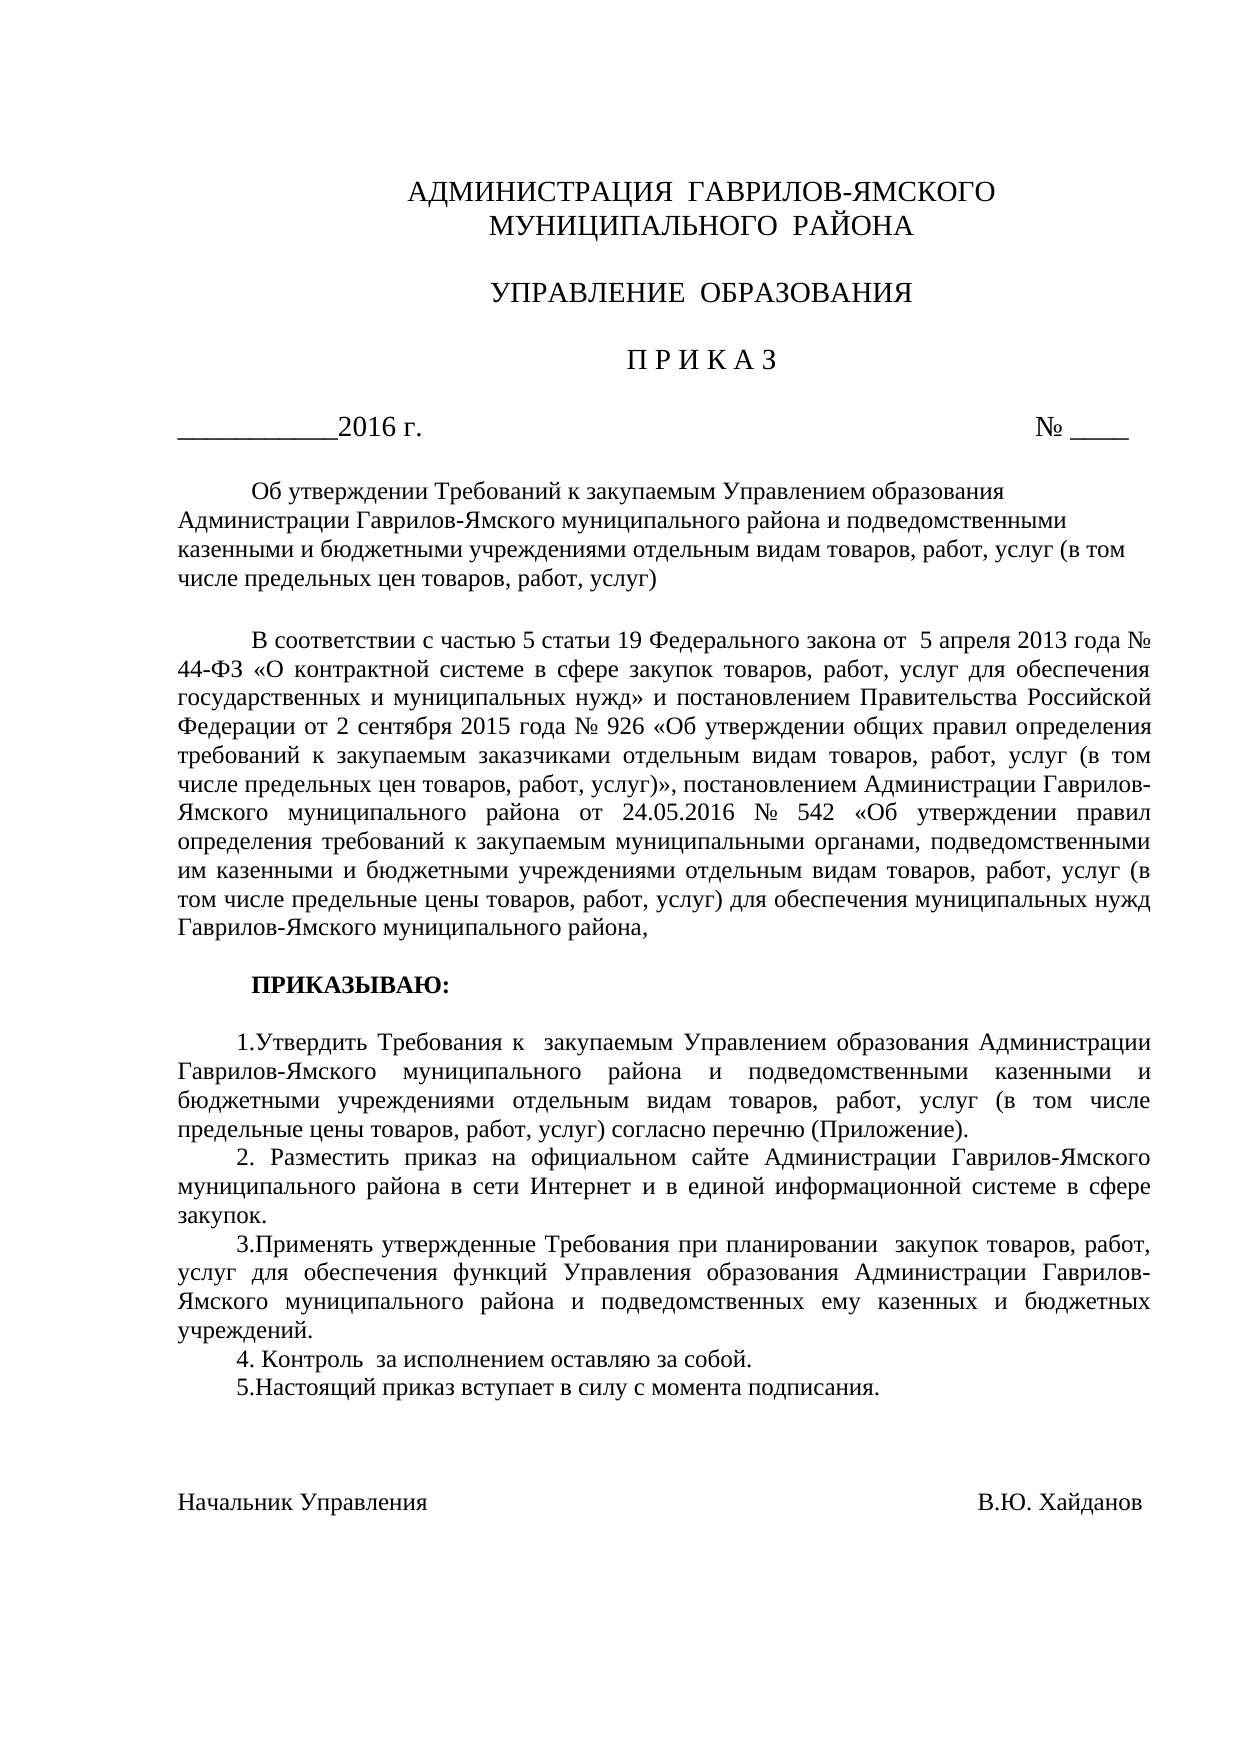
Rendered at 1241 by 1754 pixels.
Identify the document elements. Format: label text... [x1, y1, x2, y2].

text ___________2016 г. № ____ [177, 409, 1152, 443]
text 5.Настоящий приказ вступает в силу с момента подписания. [177, 1372, 1152, 1401]
text ПРИКАЗЫВАЮ: [177, 970, 1152, 999]
text Об утверждении Требований к закупаемым Управлением образования Администрации Гаврилов-Ямского муниципального района и подведомственными казенными и бюджетными учреждениями отдельным видам товаров, работ, услуг (в том числе предельных цен товаров, работ, услуг) [177, 476, 1152, 591]
text Начальник Управления В.Ю. Хайданов [177, 1487, 1152, 1516]
text П Р И К А З [177, 342, 1152, 376]
text 2. Разместить приказ на официальном сайте Администрации Гаврилов-Ямского муниципального района в сети Интернет и в единой информационной системе в сфере закупок. [177, 1142, 1152, 1229]
text УПРАВЛЕНИЕ ОБРАЗОВАНИЯ [177, 275, 1152, 309]
text МУНИЦИПАЛЬНОГО РАЙОНА [177, 208, 1152, 242]
text АДМИНИСТРАЦИЯ ГАВРИЛОВ-ЯМСКОГО [177, 174, 1152, 208]
text 3.Применять утвержденные Требования при планировании закупок товаров, работ, услуг для обеспечения функций Управления образования Администрации Гаврилов-Ямского муниципального района и подведомственных ему казенных и бюджетных учреждений. [177, 1229, 1152, 1344]
text 1.Утвердить Требования к закупаемым Управлением образования Администрации Гаврилов-Ямского муниципального района и подведомственными казенными и бюджетными учреждениями отдельным видам товаров, работ, услуг (в том числе предельные цены товаров, работ, услуг) согласно перечню (Приложение). [177, 1027, 1152, 1142]
text В соответствии с частью 5 статьи 19 Федерального закона от 5 апреля 2013 года № 44-ФЗ «О контрактной системе в сфере закупок товаров, работ, услуг для обеспечения государственных и муниципальных нужд» и постановлением Правительства Российской Федерации от 2 сентября 2015 года № 926 «Об утверждении общих правил определения требований к закупаемым заказчиками отдельным видам товаров, работ, услуг (в том числе предельных цен товаров, работ, услуг)», постановлением Администрации Гаврилов-Ямского муниципального района от 24.05.2016 № 542 «Об утверждении правил определения требований к закупаемым муниципальными органами, подведомственными им казенными и бюджетными учреждениями отдельным видам товаров, работ, услуг (в том числе предельные цены товаров, работ, услуг) для обеспечения муниципальных нужд Гаврилов-Ямского муниципального района, [177, 625, 1152, 941]
text 4. Контроль за исполнением оставляю за собой. [177, 1344, 1152, 1372]
